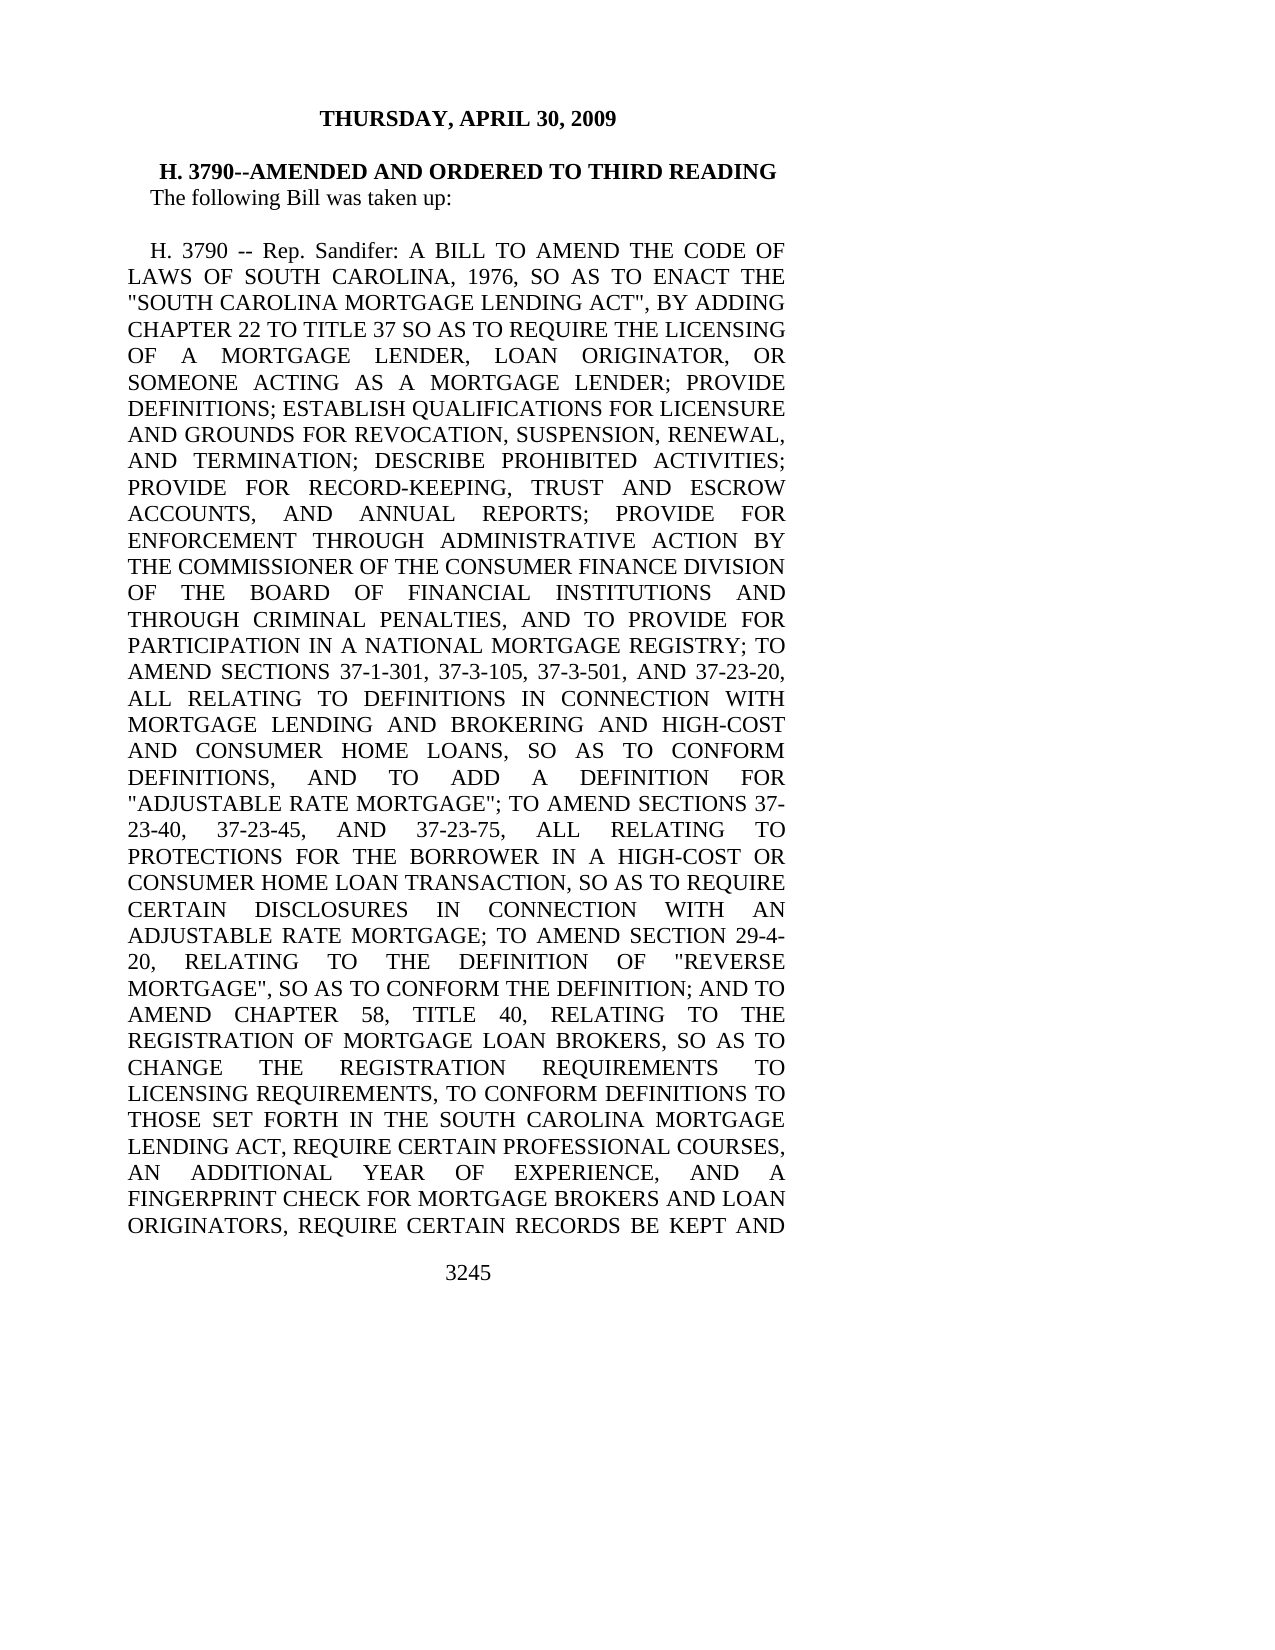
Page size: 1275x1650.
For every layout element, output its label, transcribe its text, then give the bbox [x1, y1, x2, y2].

text The following Bill was taken up: [127, 184, 786, 210]
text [127, 237, 786, 1238]
text H. 3790--AMENDED AND ORDERED TO THIRD READING [127, 158, 786, 184]
